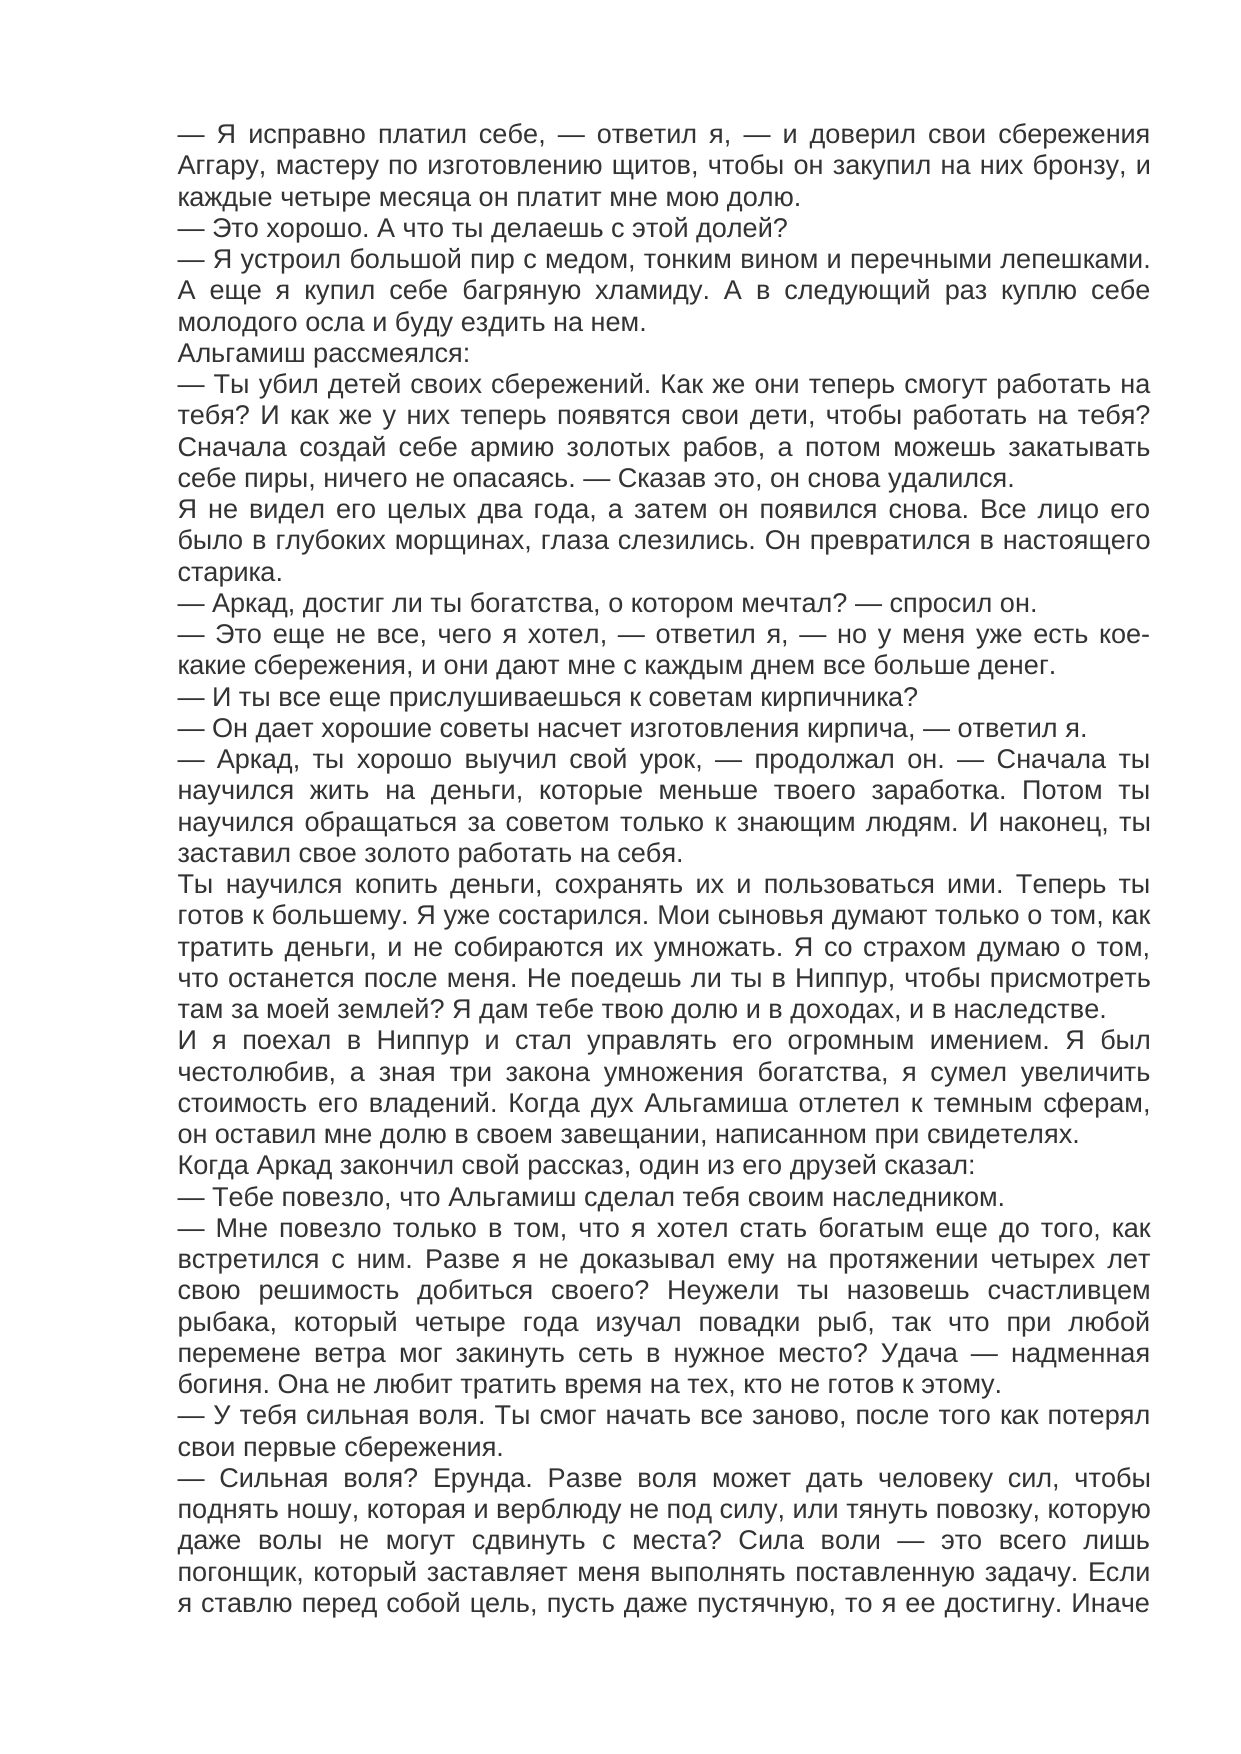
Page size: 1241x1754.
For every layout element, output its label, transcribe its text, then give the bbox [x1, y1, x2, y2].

text — Я устроил большой пир с медом, тонким вином и перечными лепешками. А еще я купил себе багряную хламиду. А в следующий раз куплю себе молодого осла и буду ездить на нем. [177, 243, 1152, 337]
text — Мне повезло только в том, что я хотел стать богатым еще до того, как встретился с ним. Разве я не доказывал ему на протяжении четырех лет свою решимость добиться своего? Неужели ты назовешь счастливцем рыбака, который четыре года изучал повадки рыб, так что при любой перемене ветра мог закинуть сеть в нужное место? Удача — надменная богиня. Она не любит тратить время на тех, кто не готов к этому. [177, 1212, 1152, 1399]
text — Аркад, ты хорошо выучил свой урок, — продолжал он. — Сначала ты научился жить на деньги, которые меньше твоего заработка. Потом ты научился обращаться за советом только к знающим людям. И наконец, ты заставил свое золото работать на себя. [177, 743, 1152, 868]
text — Ты убил детей своих сбережений. Как же они теперь смогут работать на тебя? И как же у них теперь появятся свои дети, чтобы работать на тебя? Сначала создай себе армию золотых рабов, а потом можешь закатывать себе пиры, ничего не опасаясь. — Сказав это, он снова удалился. [177, 368, 1152, 493]
text — И ты все еще прислушиваешься к советам кирпичника? [177, 681, 1152, 712]
text — У тебя сильная воля. Ты смог начать все заново, после того как потерял свои первые сбережения. [177, 1399, 1152, 1462]
text — Я исправно платил себе, — ответил я, — и доверил свои сбережения Аггару, мастеру по изготовлению щитов, чтобы он закупил на них бронзу, и каждые четыре месяца он платит мне мою долю. [177, 118, 1152, 212]
text — Он дает хорошие советы насчет изготовления кирпича, — ответил я. [177, 712, 1152, 743]
text — Это еще не все, чего я хотел, — ответил я, — но у меня уже есть кое-какие сбережения, и они дают мне с каждым днем все больше денег. [177, 618, 1152, 681]
text — Аркад, достиг ли ты богатства, о котором мечтал? — спросил он. [177, 587, 1152, 618]
text Ты научился копить деньги, сохранять их и пользоваться ими. Теперь ты готов к большему. Я уже состарился. Мои сыновья думают только о том, как тратить деньги, и не собираются их умножать. Я со страхом думаю о том, что останется после меня. Не поедешь ли ты в Ниппур, чтобы присмотреть там за моей землей? Я дам тебе твою долю и в доходах, и в наследстве. [177, 868, 1152, 1024]
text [177, 1462, 1152, 1618]
text Я не видел его целых два года, а затем он появился снова. Все лицо его было в глубоких морщинах, глаза слезились. Он превратился в настоящего старика. [177, 493, 1152, 587]
text Когда Аркад закончил свой рассказ, один из его друзей сказал: [177, 1149, 1152, 1181]
text — Тебе повезло, что Альгамиш сделал тебя своим наследником. [177, 1181, 1152, 1212]
text И я поехал в Ниппур и стал управлять его огромным имением. Я был честолюбив, а зная три закона умножения богатства, я сумел увеличить стоимость его владений. Когда дух Альгамиша отлетел к темным сферам, он оставил мне долю в своем завещании, написанном при свидетелях. [177, 1024, 1152, 1149]
text — Это хорошо. А что ты делаешь с этой долей? [177, 212, 1152, 243]
text Альгамиш рассмеялся: [177, 337, 1152, 368]
